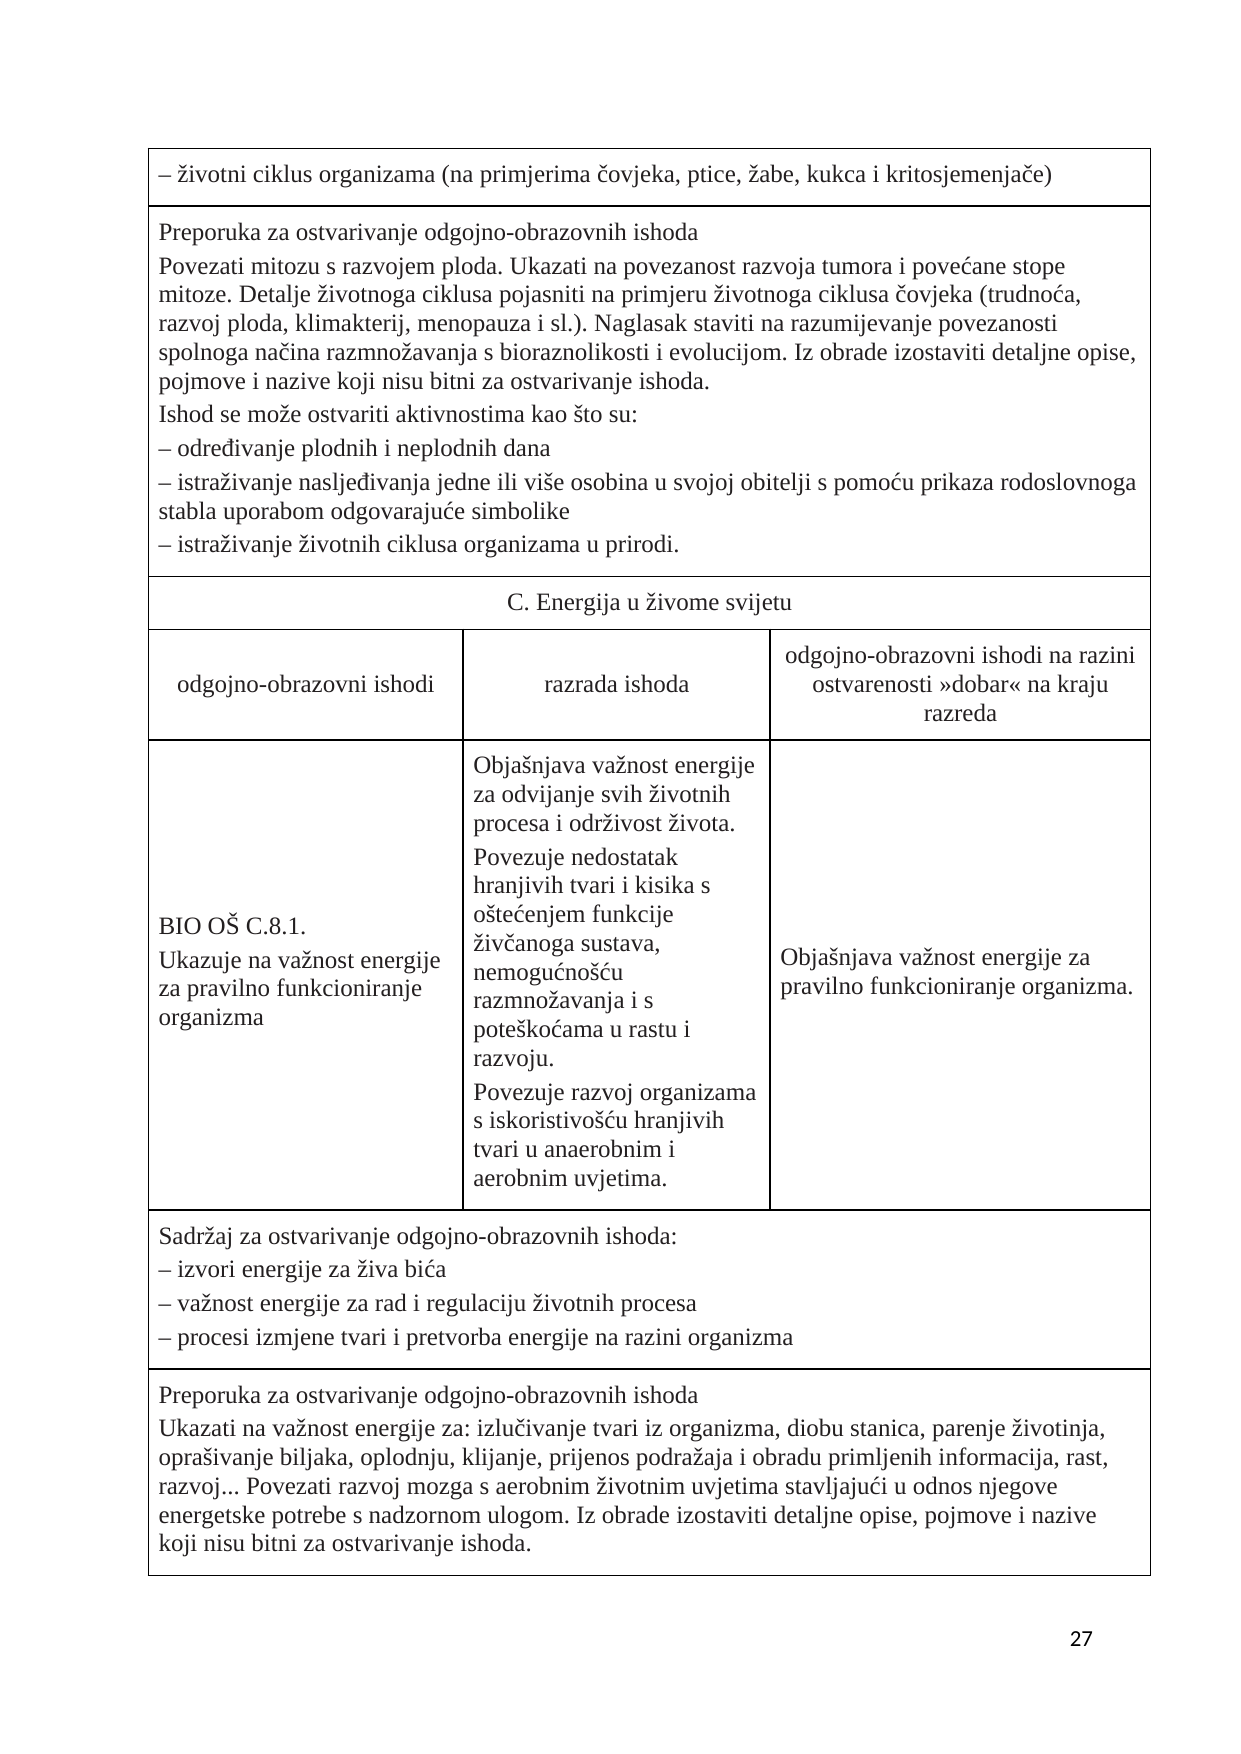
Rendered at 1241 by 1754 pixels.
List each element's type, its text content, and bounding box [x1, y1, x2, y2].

table_cell Sadržaj za ostvarivanje odgojno-obrazovnih ishoda: – izvori energije za živa bića – važnost energije za rad i regulaciju životnih procesa – procesi izmjene tvari i pretvorba energije na razini organizma [149, 1211, 1150, 1368]
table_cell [149, 149, 1150, 205]
table_cell C. Energija u živome svijetu [149, 577, 1150, 628]
table_cell Preporuka za ostvarivanje odgojno-obrazovnih ishoda Povezati mitozu s razvojem ploda. Ukazati na povezanost razvoja tumora i povećane stope mitoze. Detalje životnoga ciklusa pojasniti na primjeru životnoga ciklusa čovjeka (trudnoća, razvoj ploda, klimakterij, menopauza i sl.). Naglasak staviti na razumijevanje povezanosti spolnoga načina razmnožavanja s bioraznolikosti i evolucijom. Iz obrade izostaviti detaljne opise, pojmove i nazive koji nisu bitni za ostvarivanje ishoda. Ishod se može ostvariti aktivnostima kao što su: – određivanje plodnih i neplodnih dana – istraživanje nasljeđivanja jedne ili više osobina u svojoj obitelji s pomoću prikaza rodoslovnoga stabla uporabom odgovarajuće simbolike – istraživanje životnih ciklusa organizama u prirodi. [149, 207, 1150, 576]
table_cell Objašnjava važnost energije za pravilno funkcioniranje organizma. [771, 741, 1150, 1209]
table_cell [149, 1370, 1150, 1575]
table_cell razrada ishoda [464, 630, 769, 739]
table_cell odgojno-obrazovni ishodi na razini ostvarenosti »dobar« na kraju razreda [771, 630, 1150, 739]
table_cell Objašnjava važnost energije za odvijanje svih životnih procesa i održivost života. Povezuje nedostatak hranjivih tvari i kisika s oštećenjem funkcije živčanoga sustava, nemogućnošću razmnožavanja i s poteškoćama u rastu i razvoju. Povezuje razvoj organizama s iskoristivošću hranjivih tvari u anaerobnim i aerobnim uvjetima. [464, 741, 769, 1209]
table_cell BIO OŠ C.8.1. Ukazuje na važnost energije za pravilno funkcioniranje organizma [149, 741, 462, 1209]
table_cell odgojno-obrazovni ishodi [149, 630, 462, 739]
